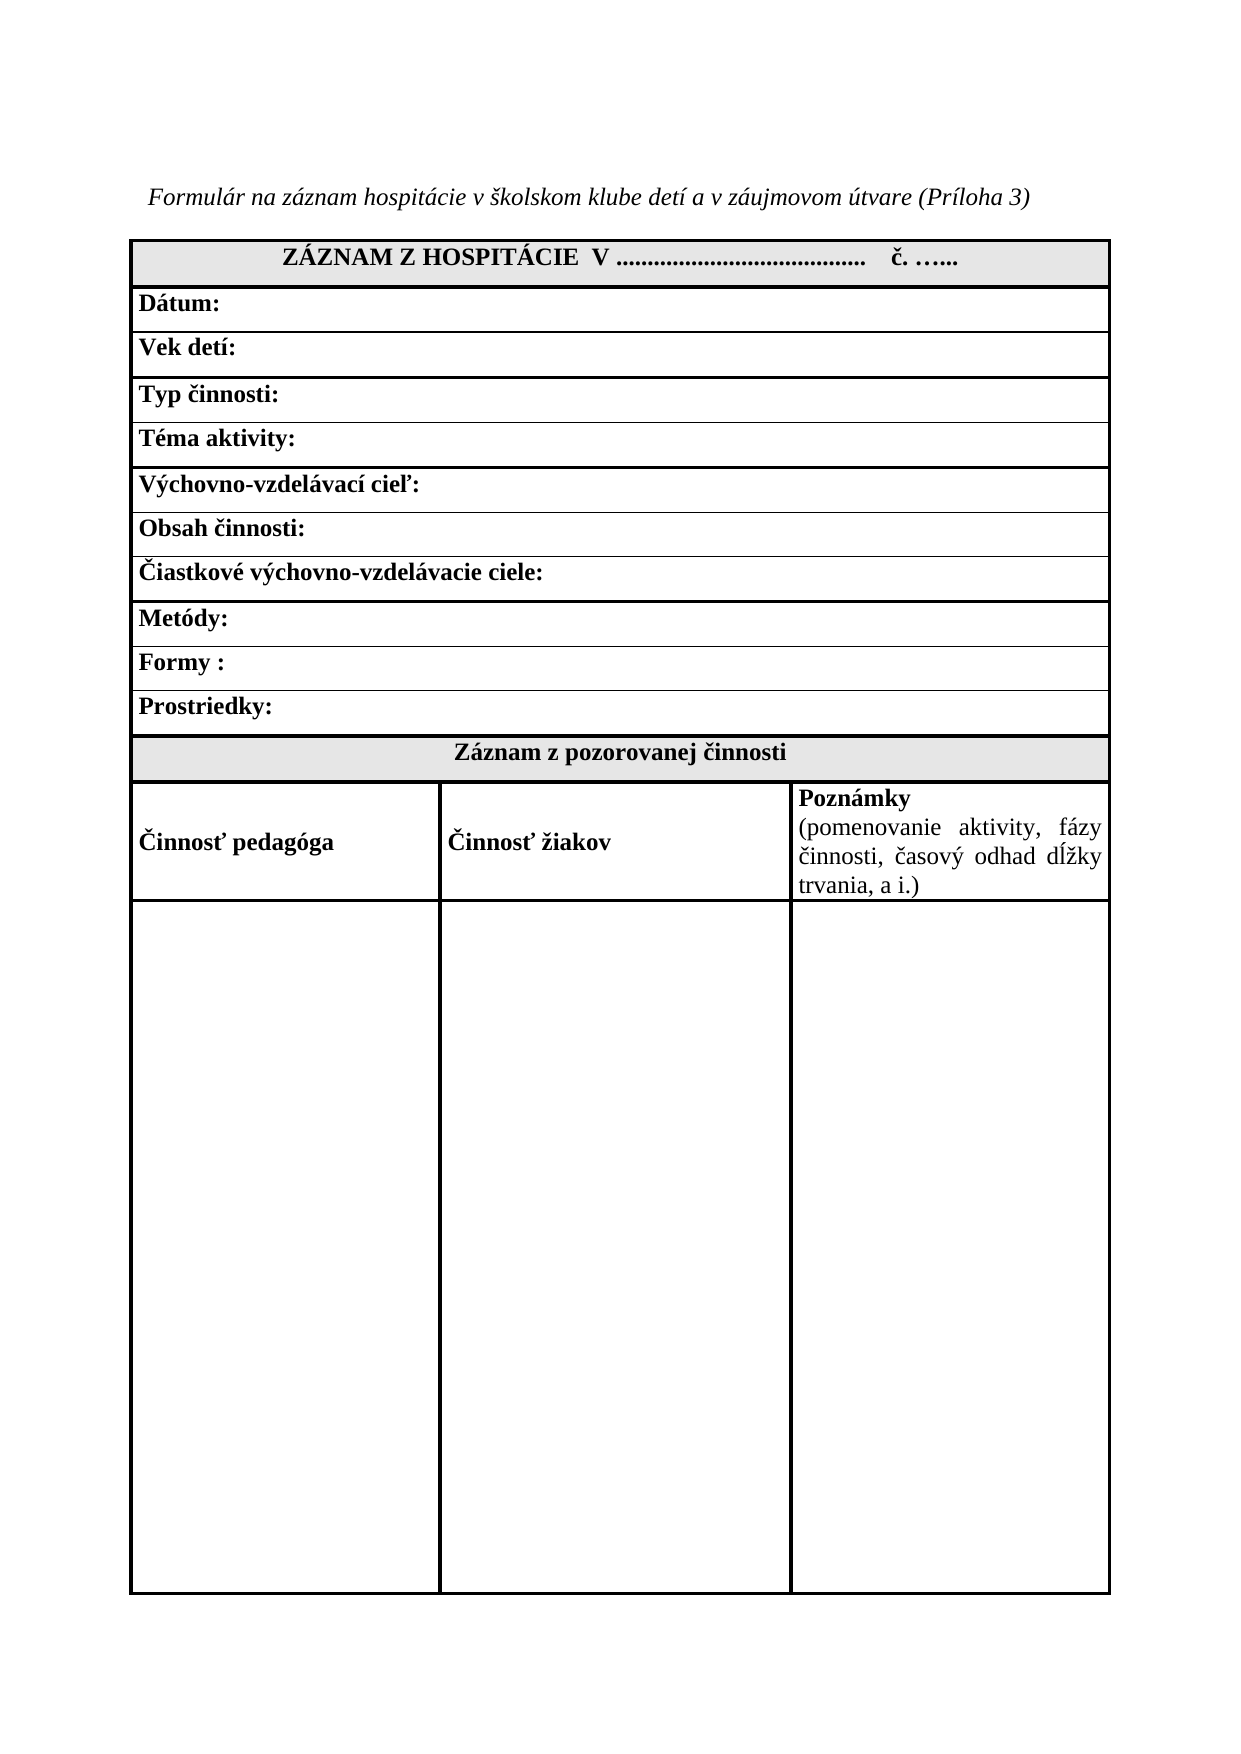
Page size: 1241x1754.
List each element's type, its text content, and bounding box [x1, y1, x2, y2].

table_cell Typ činnosti: [133, 379, 1108, 422]
table_cell [793, 902, 1108, 1592]
table_cell Formy : [133, 647, 1108, 690]
table_cell Čiastkové výchovno-vzdelávacie ciele: [133, 557, 1108, 600]
table_cell Záznam z pozorovanej činnosti [133, 738, 1108, 780]
table_cell [133, 902, 438, 1592]
table_header ZÁZNAM Z HOSPITÁCIE V ........................................ č. …... [133, 242, 1108, 285]
table_cell Poznámky (pomenovanie aktivity, fázy činnosti, časový odhad dĺžky trvania, a i.) [793, 784, 1108, 898]
table_cell Metódy: [133, 603, 1108, 646]
table_cell Dátum: [133, 289, 1108, 331]
text Formulár na záznam hospitácie v školskom klube detí a v záujmovom útvare (Príloha 3) [148, 182, 1093, 210]
table_cell Činnosť žiakov [442, 784, 789, 898]
table_cell Vek detí: [133, 333, 1108, 376]
table_cell Výchovno-vzdelávací cieľ: [133, 469, 1108, 512]
table_cell Obsah činnosti: [133, 513, 1108, 556]
table_cell Prostriedky: [133, 691, 1108, 734]
table_cell Činnosť pedagóga [133, 784, 438, 898]
table_cell [442, 902, 789, 1592]
table_cell Téma aktivity: [133, 423, 1108, 466]
